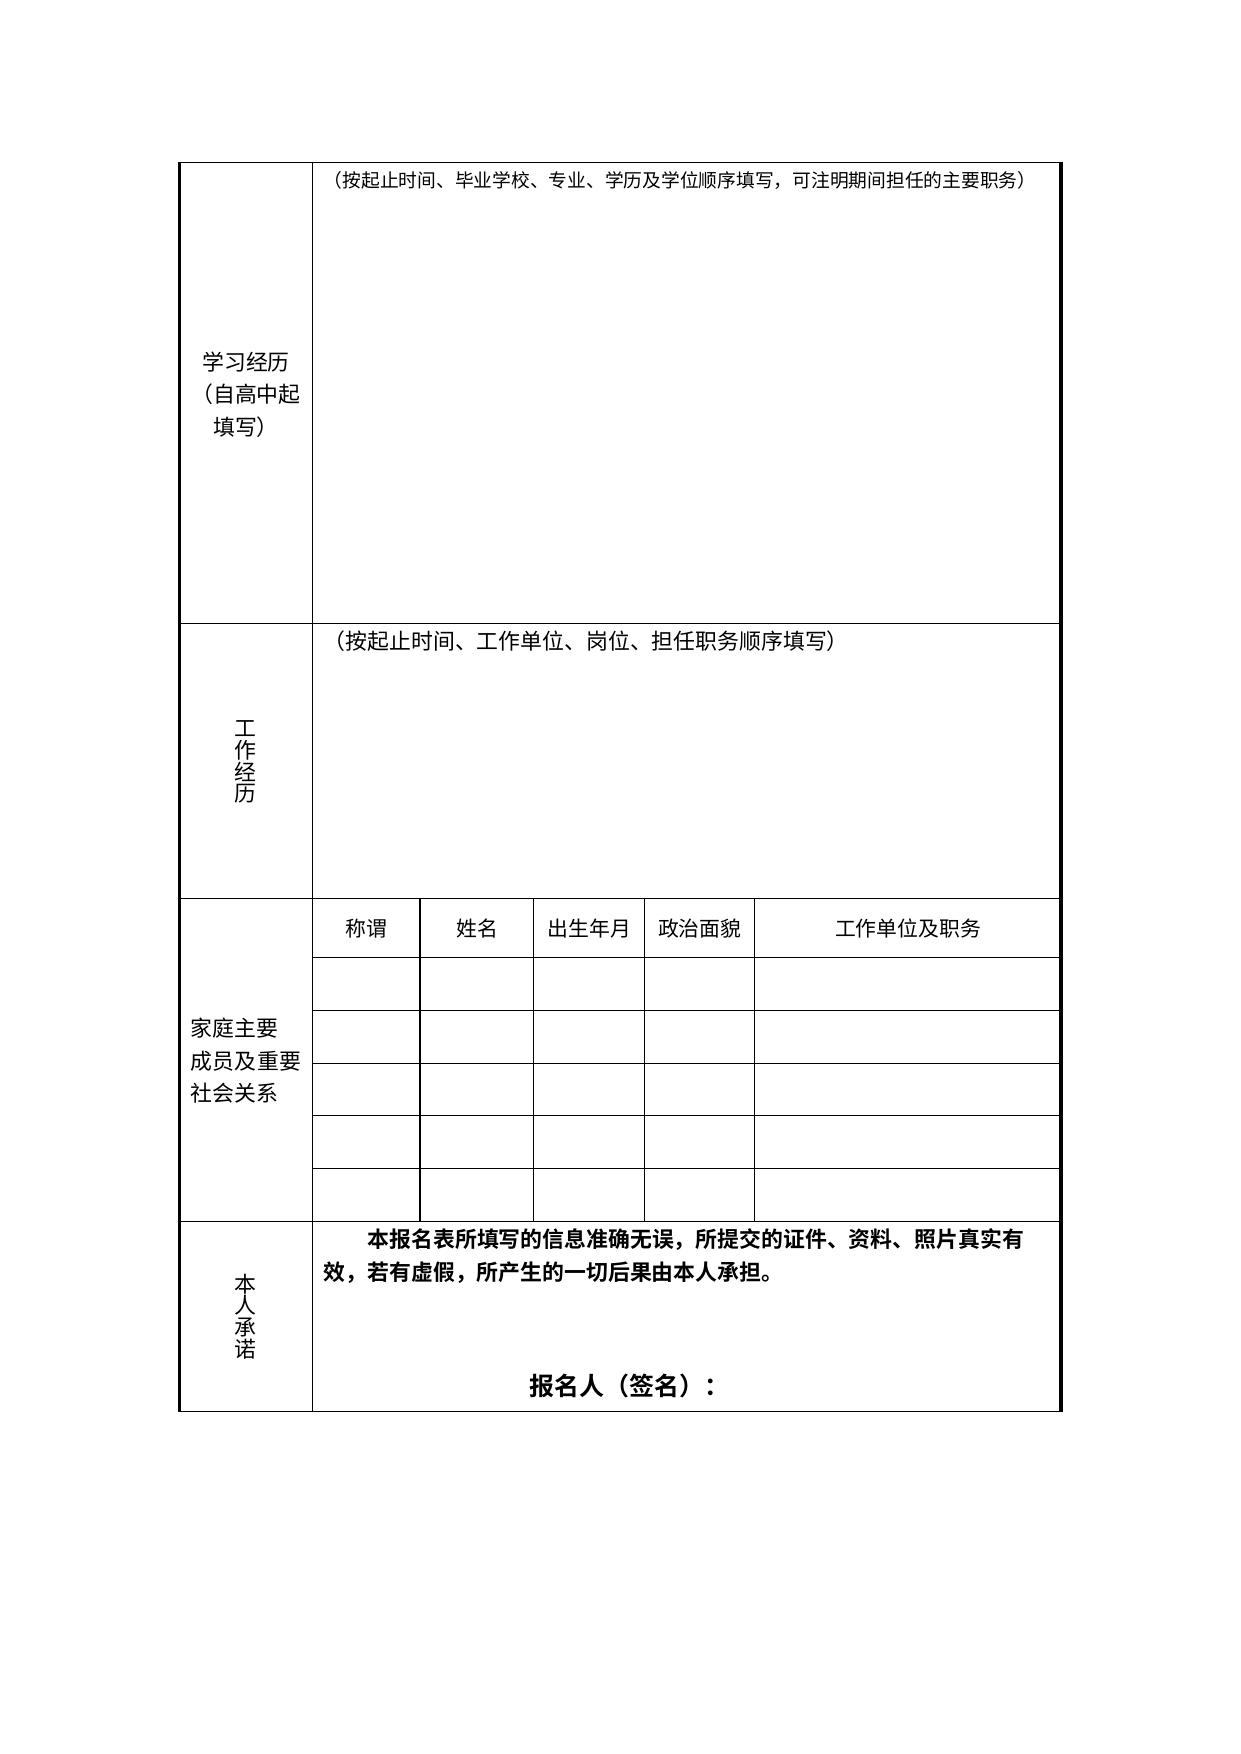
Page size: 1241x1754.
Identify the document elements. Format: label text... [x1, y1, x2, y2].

table_cell [421, 1116, 533, 1168]
table_cell 政治面貌 [645, 899, 754, 957]
table_cell [534, 1169, 644, 1221]
table_cell [421, 1169, 533, 1221]
table_cell [645, 1169, 754, 1221]
table_cell [645, 1064, 754, 1115]
table_cell [534, 1011, 644, 1062]
table_cell [534, 1064, 644, 1115]
table_cell [534, 1116, 644, 1168]
table_cell 工作经历 [181, 624, 312, 897]
table_cell [755, 1116, 1059, 1168]
table_cell （按起止时间、毕业学校、专业、学历及学位顺序填写，可注明期间担任的主要职务） [313, 163, 1059, 623]
table_cell 学习经历（自高中起填写） [181, 163, 312, 623]
table_cell [755, 1011, 1059, 1062]
table_cell [755, 1064, 1059, 1115]
table_cell [313, 1064, 419, 1115]
table_cell [313, 1011, 419, 1062]
table_cell 工作单位及职务 [755, 899, 1059, 957]
table_cell 家庭主要 成员及重要社会关系 [181, 899, 312, 1221]
table_cell [421, 1011, 533, 1062]
table_cell 本报名表所填写的信息准确无误，所提交的证件、资料、照片真实有效，若有虚假，所产生的一切后果由本人承担。 报名人（签名）： 年 月 日 [313, 1222, 1059, 1411]
table_cell 本人承诺 [181, 1222, 312, 1411]
table_cell [645, 1011, 754, 1062]
table_cell [534, 958, 644, 1010]
table_cell [421, 958, 533, 1010]
table_cell [645, 958, 754, 1010]
table_cell [313, 1169, 419, 1221]
table_cell 称谓 [313, 899, 419, 957]
table_cell [313, 958, 419, 1010]
table_cell [755, 958, 1059, 1010]
table_cell [645, 1116, 754, 1168]
table_cell 出生年月 [534, 899, 644, 957]
table_cell 姓名 [421, 899, 533, 957]
table_cell （按起止时间、工作单位、岗位、担任职务顺序填写） [313, 624, 1059, 897]
table_cell [313, 1116, 419, 1168]
table_cell [421, 1064, 533, 1115]
table_cell [755, 1169, 1059, 1221]
